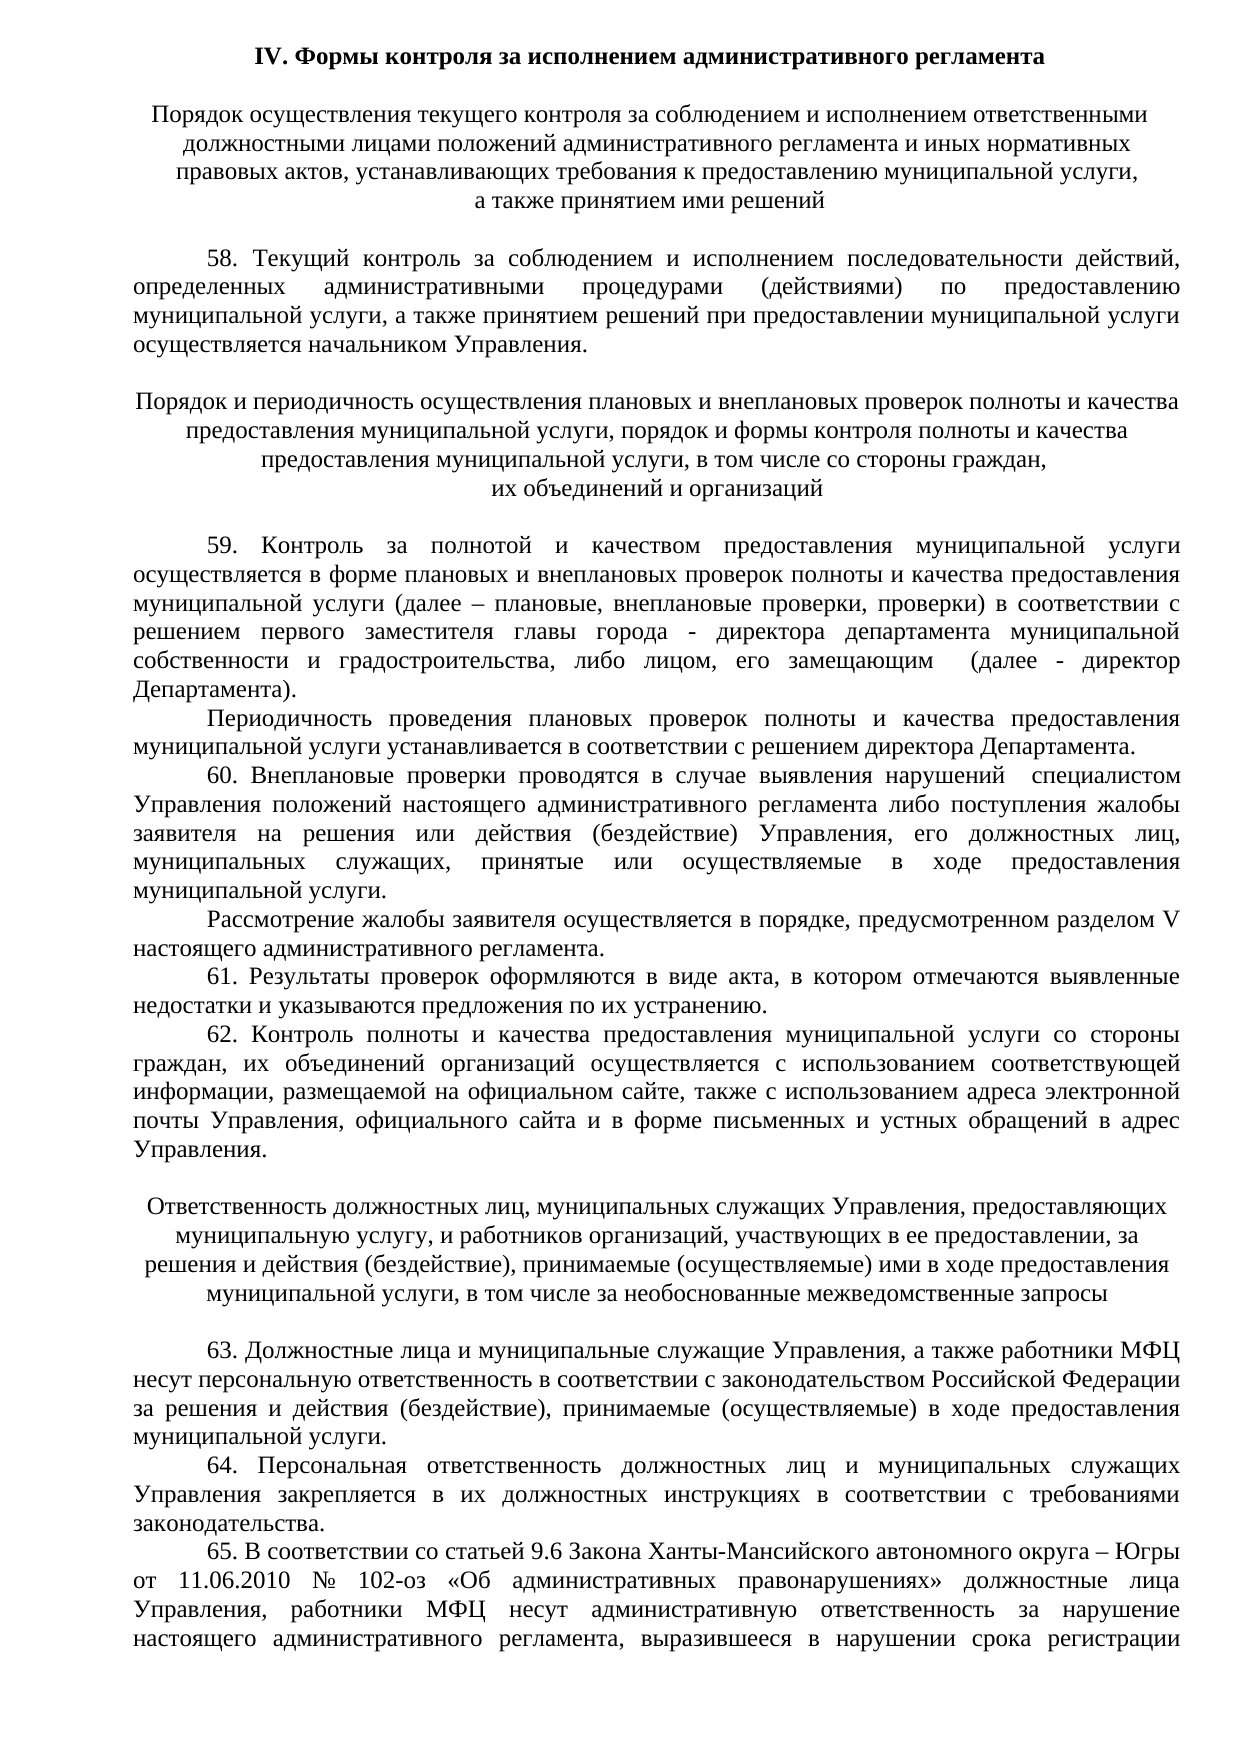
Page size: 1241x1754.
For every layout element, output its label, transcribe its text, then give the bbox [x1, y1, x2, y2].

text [133, 1536, 1181, 1651]
text 58. Текущий контроль за соблюдением и исполнением последовательности действий, определенных административными процедурами (действиями) по предоставлению муниципальной услуги, а также принятием решений при предоставлении муниципальной услуги осуществляется начальником Управления. [118, 243, 1181, 358]
text 59. Контроль за полнотой и качеством предоставления муниципальной услуги осуществляется в форме плановых и внеплановых проверок полноты и качества предоставления муниципальной услуги (далее – плановые, внеплановые проверки, проверки) в соответствии с решением первого заместителя главы города - директора департамента муниципальной собственности и градостроительства, либо лицом, его замещающим (далее - директор Департамента). [133, 530, 1181, 703]
text IV. Формы контроля за исполнением административного регламента [118, 41, 1181, 70]
text Периодичность проведения плановых проверок полноты и качества предоставления муниципальной услуги устанавливается в соответствии с решением директора Департамента. [133, 703, 1181, 760]
text 60. Внеплановые проверки проводятся в случае выявления нарушений специалистом Управления положений настоящего административного регламента либо поступления жалобы заявителя на решения или действия (бездействие) Управления, его должностных лиц, муниципальных служащих, принятые или осуществляемые в ходе предоставления муниципальной услуги. [133, 760, 1181, 904]
text Порядок и периодичность осуществления плановых и внеплановых проверок полноты и качества предоставления муниципальной услуги, порядок и формы контроля полноты и качества предоставления муниципальной услуги, в том числе со стороны граждан, их объединений и организаций [133, 386, 1181, 501]
text Рассмотрение жалобы заявителя осуществляется в порядке, предусмотренном разделом V настоящего административного регламента. [133, 904, 1181, 961]
text 64. Персональная ответственность должностных лиц и муниципальных служащих Управления закрепляется в их должностных инструкциях в соответствии с требованиями законодательства. [133, 1450, 1181, 1536]
text 62. Контроль полноты и качества предоставления муниципальной услуги со стороны граждан, их объединений организаций осуществляется с использованием соответствующей информации, размещаемой на официальном сайте, также с использованием адреса электронной почты Управления, официального сайта и в форме письменных и устных обращений в адрес Управления. [133, 1019, 1181, 1163]
text Ответственность должностных лиц, муниципальных служащих Управления, предоставляющих муниципальную услугу, и работников организаций, участвующих в ее предоставлении, за решения и действия (бездействие), принимаемые (осуществляемые) ими в ходе предоставления муниципальной услуги, в том числе за необоснованные межведомственные запросы [133, 1191, 1181, 1306]
text Порядок осуществления текущего контроля за соблюдением и исполнением ответственными должностными лицами положений административного регламента и иных нормативных правовых актов, устанавливающих требования к предоставлению муниципальной услуги, [118, 99, 1181, 185]
text а также принятием ими решений [118, 185, 1181, 214]
text 63. Должностные лица и муниципальные служащие Управления, а также работники МФЦ несут персональную ответственность в соответствии с законодательством Российской Федерации за решения и действия (бездействие), принимаемые (осуществляемые) в ходе предоставления муниципальной услуги. [133, 1335, 1181, 1450]
text 61. Результаты проверок оформляются в виде акта, в котором отмечаются выявленные недостатки и указываются предложения по их устранению. [133, 961, 1181, 1019]
